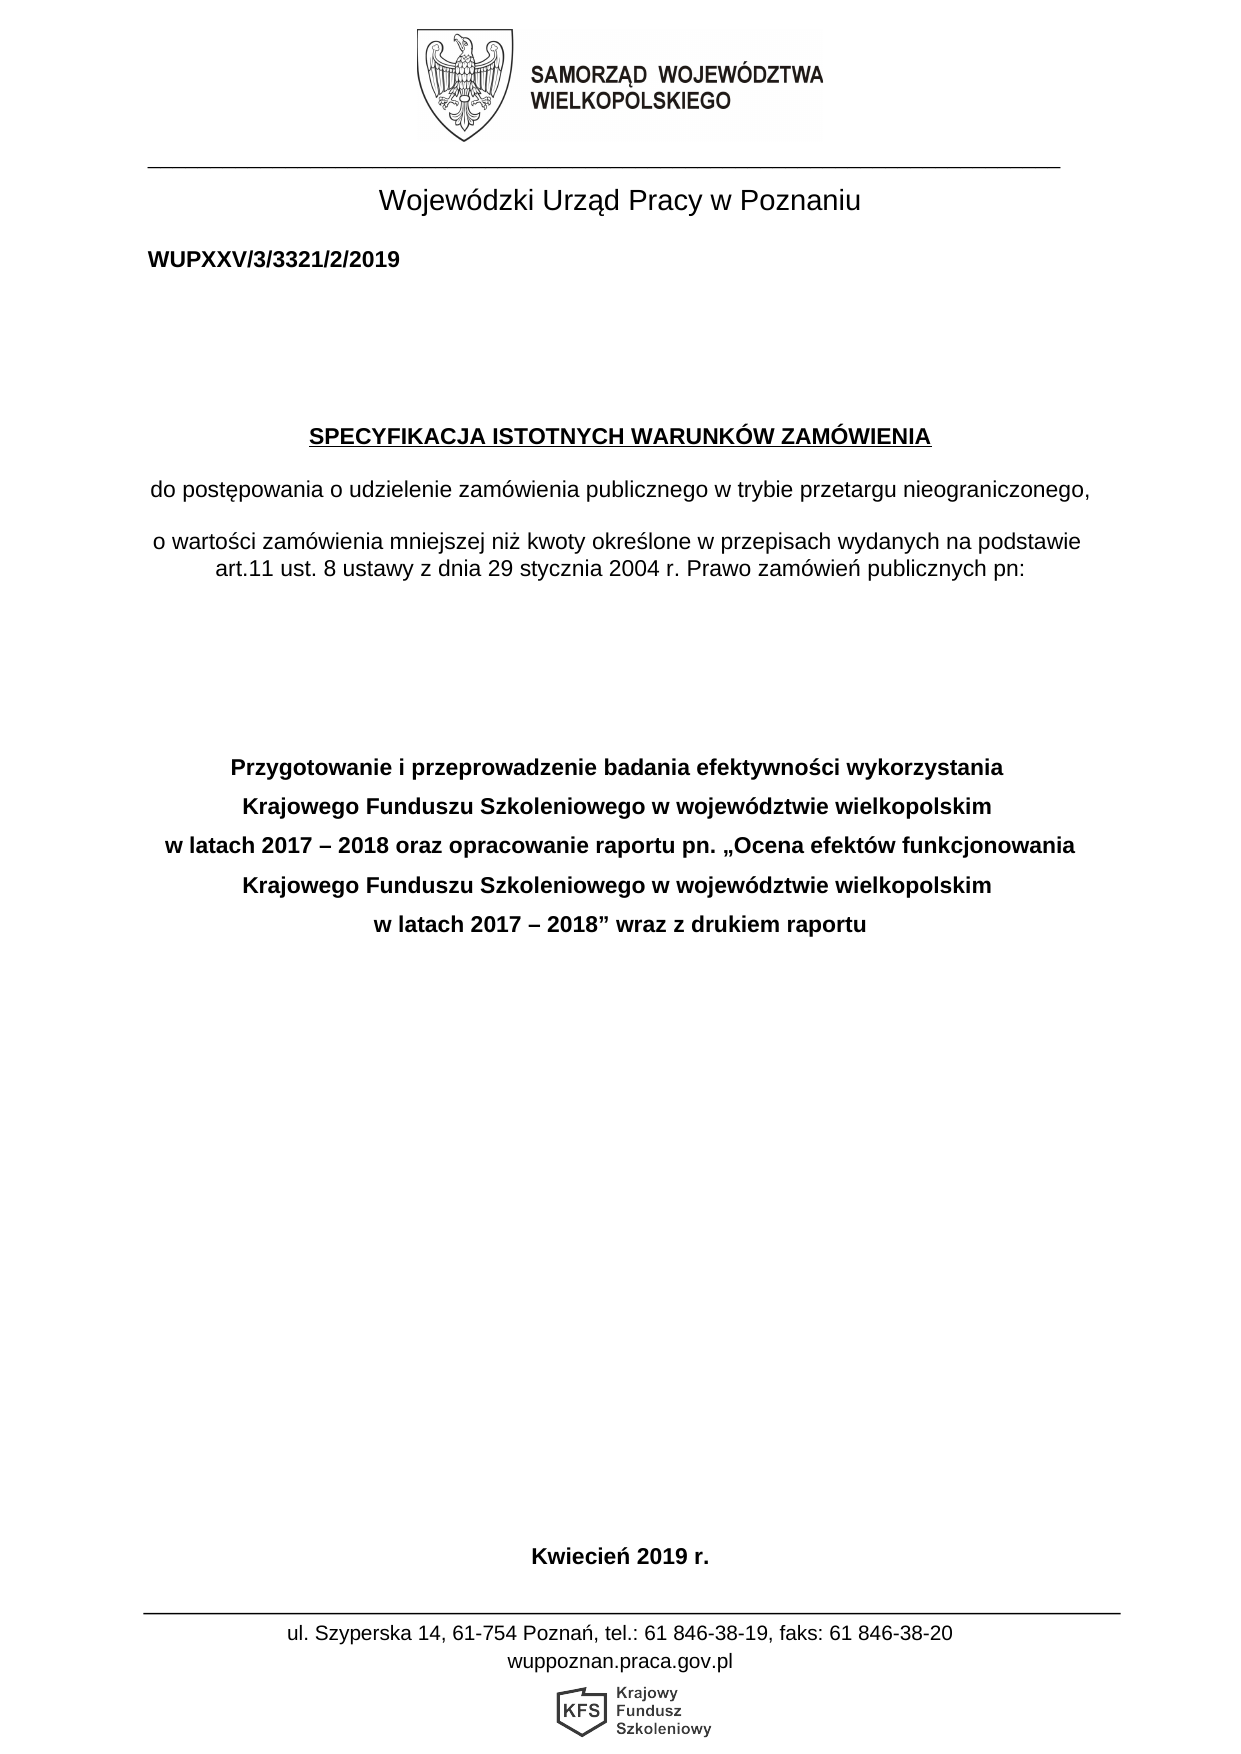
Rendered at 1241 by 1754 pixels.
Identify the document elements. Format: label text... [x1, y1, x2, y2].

text do postępowania o udzielenie zamówienia publicznego w trybie przetargu nieograniczonego, o wartości zamówienia mniejszej niż kwoty określone w przepisach wydanych na podstawie art.11 ust. 8 ustawy z dnia 29 stycznia 2004 r. Prawo zamówień publicznych pn: [148, 476, 1092, 581]
picture [417, 29, 824, 142]
text WUPXXV/3/3321/2/2019 [148, 246, 1092, 272]
text Przygotowanie i przeprowadzenie badania efektywności wykorzystania Krajowego Funduszu Szkoleniowego w województwie wielkopolskim w latach 2017 – 2018 oraz opracowanie raportu pn. „Ocena efektów funkcjonowania Krajowego Funduszu Szkoleniowego w województwie wielkopolskim w latach 2017 – 2018” wraz z drukiem raportu [148, 753, 1092, 938]
subtitle SPECYFIKACJA ISTOTNYCH WARUNKÓW ZAMÓWIENIA [148, 423, 1092, 449]
text Kwiecień 2019 r. [148, 1543, 1092, 1569]
picture [543, 1673, 725, 1751]
